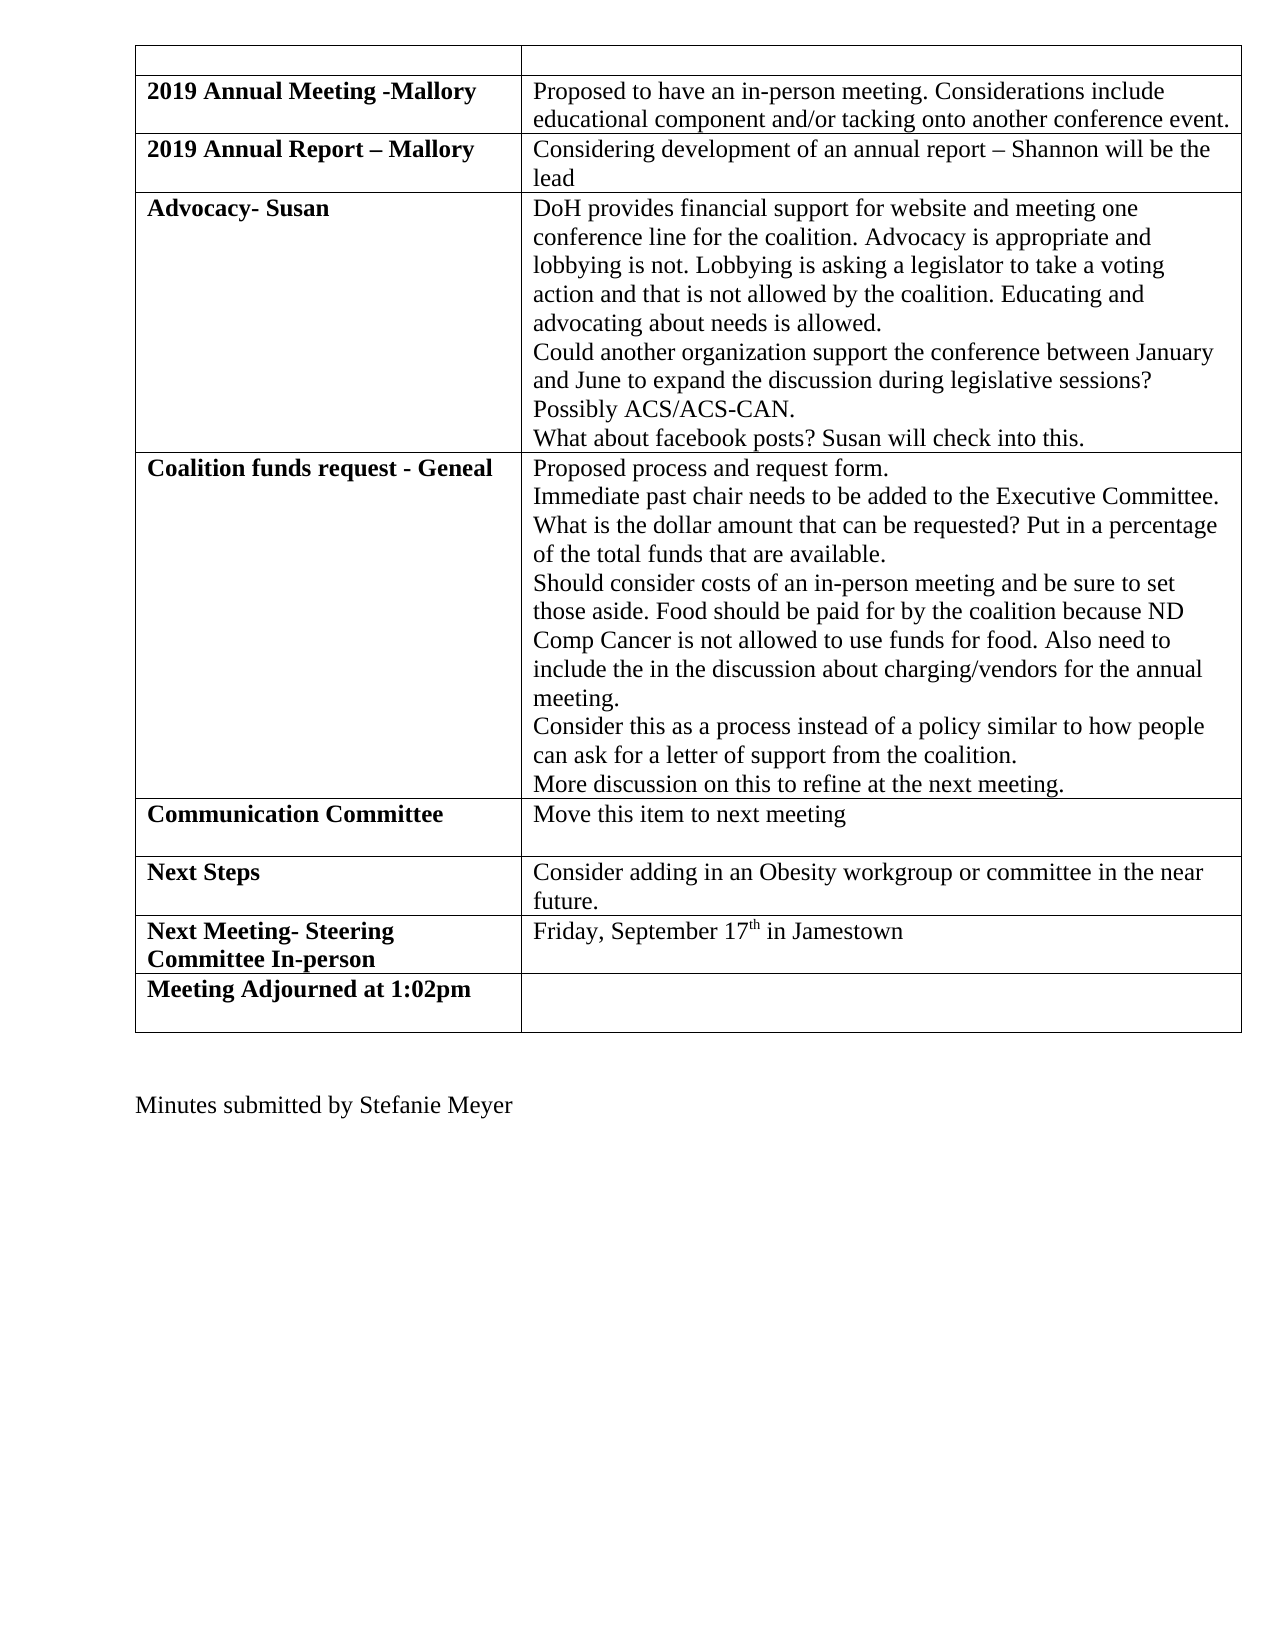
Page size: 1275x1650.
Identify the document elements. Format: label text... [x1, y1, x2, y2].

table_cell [136, 46, 521, 75]
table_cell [522, 46, 1241, 75]
table_cell 2019 Annual Meeting -Mallory [136, 76, 521, 133]
table_cell Next Meeting- Steering Committee In-person [136, 916, 521, 973]
table_cell Coalition funds request - Geneal [136, 453, 521, 798]
text Minutes submitted by Stefanie Meyer [135, 1090, 1200, 1119]
table_cell Meeting Adjourned at 1:02pm [136, 974, 521, 1032]
table_cell Consider adding in an Obesity workgroup or committee in the near future. [522, 857, 1241, 915]
table_cell Communication Committee [136, 799, 521, 856]
table_cell 2019 Annual Report – Mallory [136, 134, 521, 192]
table_cell Advocacy- Susan [136, 193, 521, 452]
table_cell [522, 974, 1241, 1032]
table_cell Next Steps [136, 857, 521, 915]
table_cell Considering development of an annual report – Shannon will be the lead [522, 134, 1241, 192]
table_cell Move this item to next meeting [522, 799, 1241, 856]
table_cell DoH provides financial support for website and meeting one conference line for the coalition. Advocacy is appropriate and lobbying is not. Lobbying is asking a legislator to take a voting action and that is not allowed by the coalition. Educating and advocating about needs is allowed. Could another organization support the conference between January and June to expand the discussion during legislative sessions? Possibly ACS/ACS-CAN. What about facebook posts? Susan will check into this. [522, 193, 1241, 452]
table_cell Friday, September 17th in Jamestown [522, 916, 1241, 973]
table_cell Proposed process and request form. Immediate past chair needs to be added to the Executive Committee. What is the dollar amount that can be requested? Put in a percentage of the total funds that are available. Should consider costs of an in-person meeting and be sure to set those aside. Food should be paid for by the coalition because ND Comp Cancer is not allowed to use funds for food. Also need to include the in the discussion about charging/vendors for the annual meeting. Consider this as a process instead of a policy similar to how people can ask for a letter of support from the coalition. More discussion on this to refine at the next meeting. [522, 453, 1241, 798]
table_cell Proposed to have an in-person meeting. Considerations include educational component and/or tacking onto another conference event. [522, 76, 1241, 133]
